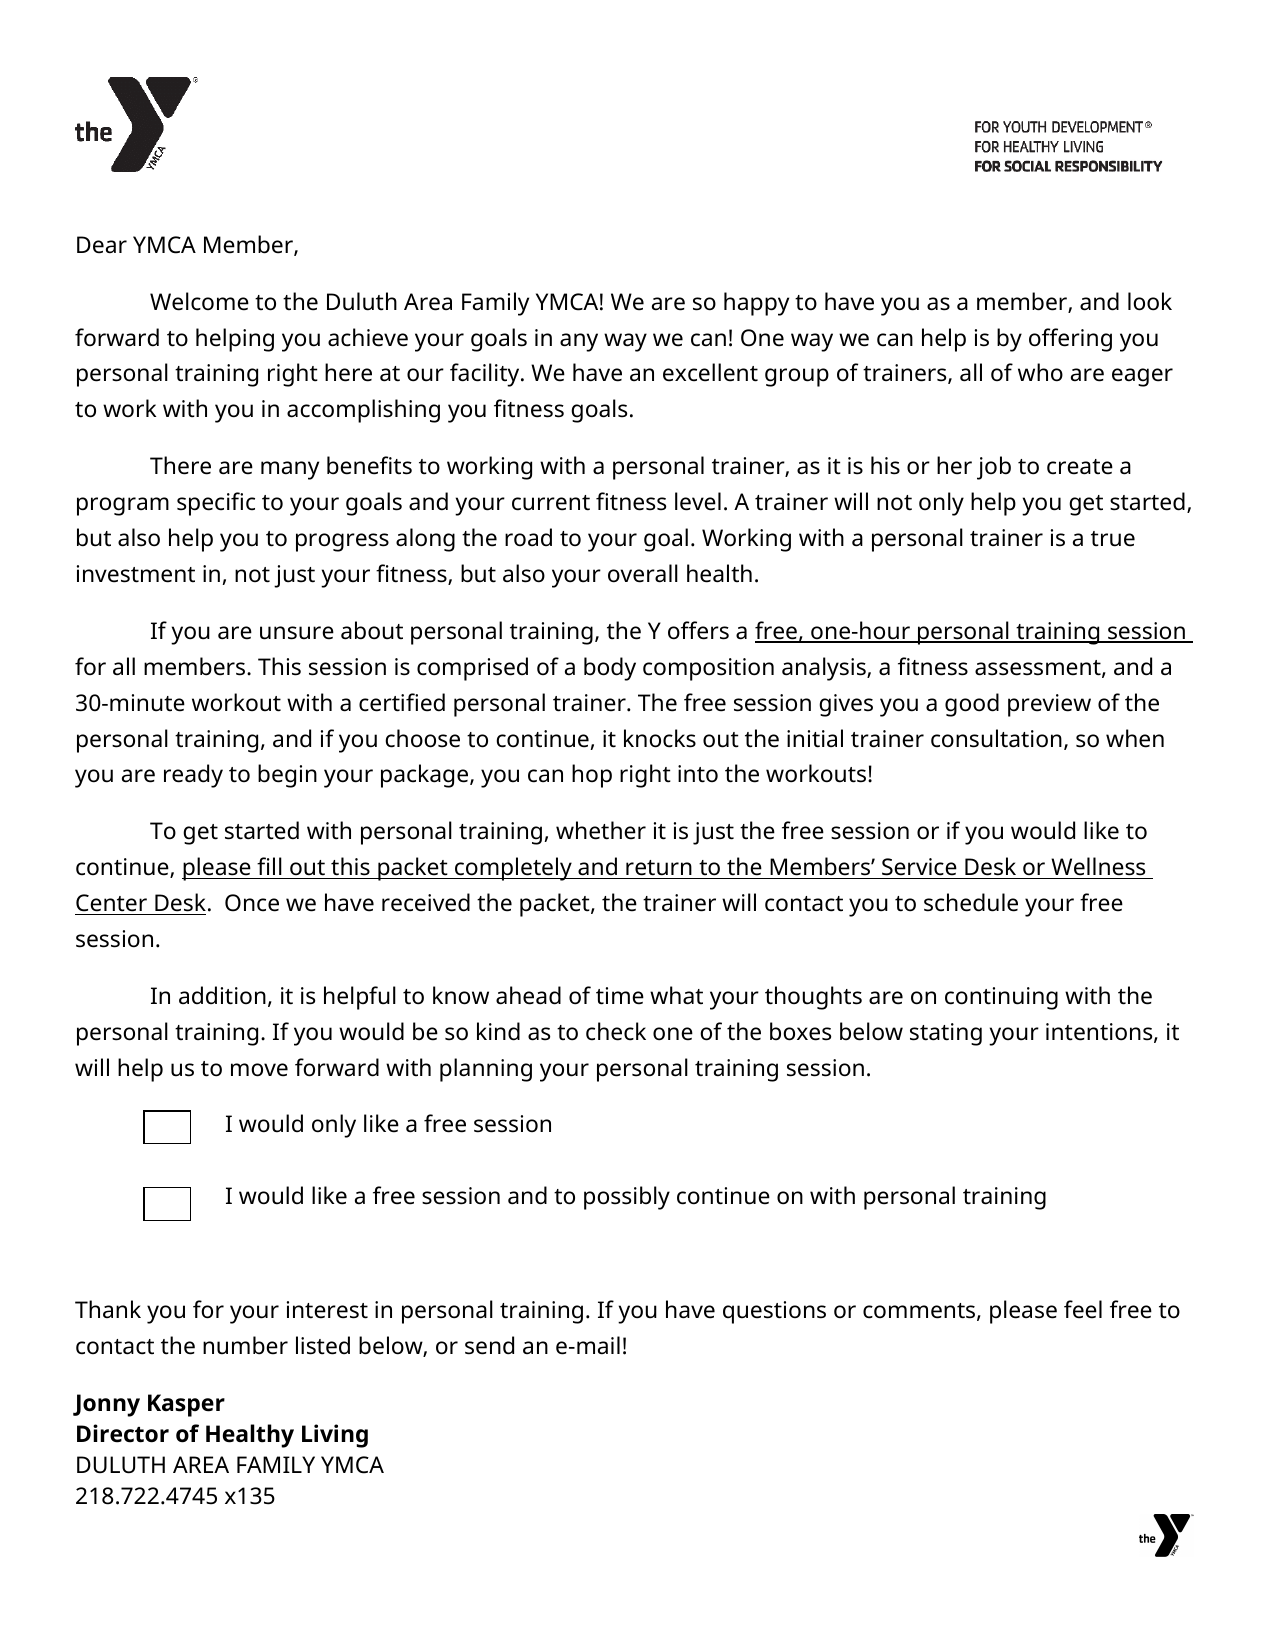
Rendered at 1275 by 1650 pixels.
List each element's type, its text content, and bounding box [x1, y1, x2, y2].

text Jonny Kasper [75, 1387, 1200, 1418]
text 218.722.4745 x135 [75, 1480, 1200, 1512]
text There are many benefits to working with a personal trainer, as it is his or her job to create a program specific to your goals and your current fitness level. A trainer will not only help you get started, but also help you to progress along the road to your goal. Working with a personal trainer is a true investment in, not just your fitness, but also your overall health. [75, 450, 1200, 589]
text In addition, it is helpful to know ahead of time what your thoughts are on continuing with the personal training. If you would be so kind as to check one of the boxes below stating your intentions, it will help us to move forward with planning your personal training session. [75, 980, 1200, 1083]
text Welcome to the Duluth Area Family YMCA! We are so happy to have you as a member, and look forward to helping you achieve your goals in any way we can! One way we can help is by offering you personal training right here at our facility. We have an excellent group of trainers, all of who are eager to work with you in accomplishing you fitness goals. [75, 286, 1200, 424]
picture [975, 121, 1163, 172]
picture [75, 77, 198, 172]
list I would like a free session and to possibly continue on with personal training [225, 1180, 1200, 1212]
text Thank you for your interest in personal training. If you have questions or comments, please feel free to contact the number listed below, or send an e-mail! [75, 1294, 1200, 1361]
list I would only like a free session [225, 1108, 1200, 1140]
text Director of Healthy Living [75, 1418, 1200, 1449]
text To get started with personal training, whether it is just the free session or if you would like to continue, please fill out this packet completely and return to the Members’ Service Desk or Wellness Center Desk. Once we have received the packet, the trainer will contact you to schedule your free session. [75, 815, 1200, 954]
picture [1139, 1514, 1194, 1557]
text DULUTH AREA FAMILY YMCA [75, 1449, 1200, 1480]
text If you are unsure about personal training, the Y offers a free, one-hour personal training session for all members. This session is comprised of a body composition analysis, a fitness assessment, and a 30-minute workout with a certified personal trainer. The free session gives you a good preview of the personal training, and if you choose to continue, it knocks out the initial trainer consultation, so when you are ready to begin your package, you can hop right into the workouts! [75, 615, 1200, 790]
text Dear YMCA Member, [75, 229, 1200, 260]
